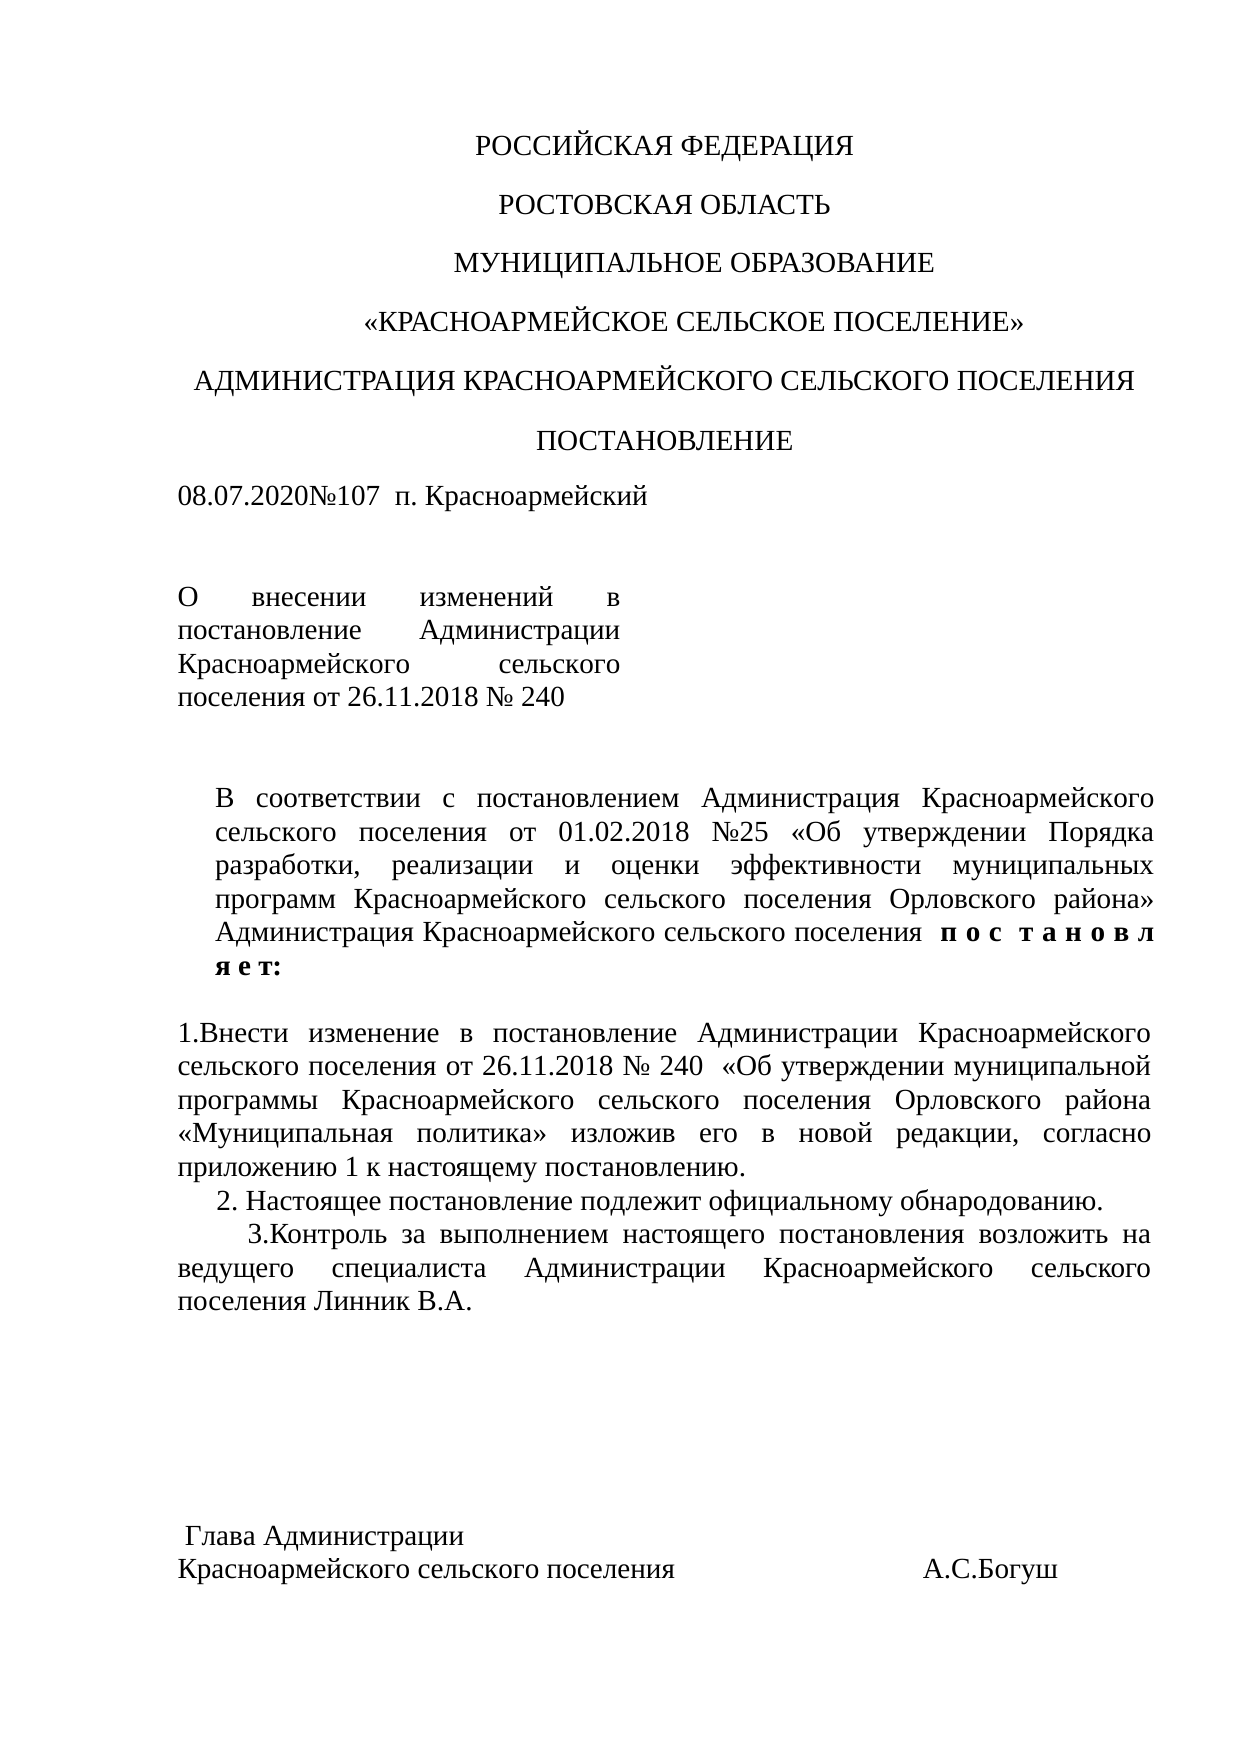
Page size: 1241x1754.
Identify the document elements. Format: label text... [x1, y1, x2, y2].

text АДМИНИСТРАЦИЯ КРАСНОАРМЕЙСКОГО СЕЛЬСКОГО ПОСЕЛЕНИЯ [177, 363, 1152, 396]
text РОСТОВСКАЯ ОБЛАСТЬ [177, 187, 1152, 221]
text МУНИЦИПАЛЬНОЕ ОБРАЗОВАНИЕ [177, 246, 1152, 279]
text 08.07.2020107 п. Красноармейский [177, 478, 1152, 512]
text «КРАСНОАРМЕЙСКОЕ СЕЛЬСКОЕ ПОСЕЛЕНИЕ» [177, 304, 1152, 338]
text Красноармейского сельского поселения А.С.Богуш [177, 1552, 1152, 1585]
text РОССИЙСКАЯ ФЕДЕРАЦИЯ [177, 128, 1152, 162]
text Глава Администрации [177, 1518, 1152, 1552]
text 2. Настоящее постановление подлежит официальному обнародованию. [216, 1183, 1152, 1216]
text В соответствии с постановлением Администрация Красноармейского сельского поселения от 01.02.2018 №25 «Об утверждении Порядка разработки, реализации и оценки эффективности муниципальных программ Красноармейского сельского поселения Орловского района» Администрация Красноармейского сельского поселения п о с т а н о в л я е т: [215, 780, 1155, 981]
text 1.Внести изменение в постановление Администрации Красноармейского сельского поселения от 26.11.2018 № 240 «Об утверждении муниципальной программы Красноармейского сельского поселения Орловского района «Муниципальная политика» изложив его в новой редакции, согласно приложению 1 к настоящему постановлению. [177, 1015, 1152, 1183]
text ПОСТАНОВЛЕНИЕ [177, 423, 1152, 457]
text 3.Контроль за выполнением настоящего постановления возложить на ведущего специалиста Администрации Красноармейского сельского поселения Линник В.А. [177, 1216, 1152, 1317]
text О внесении изменений в постановление Администрации Красноармейского сельского поселения от 26.11.2018 № 240 [177, 579, 620, 713]
